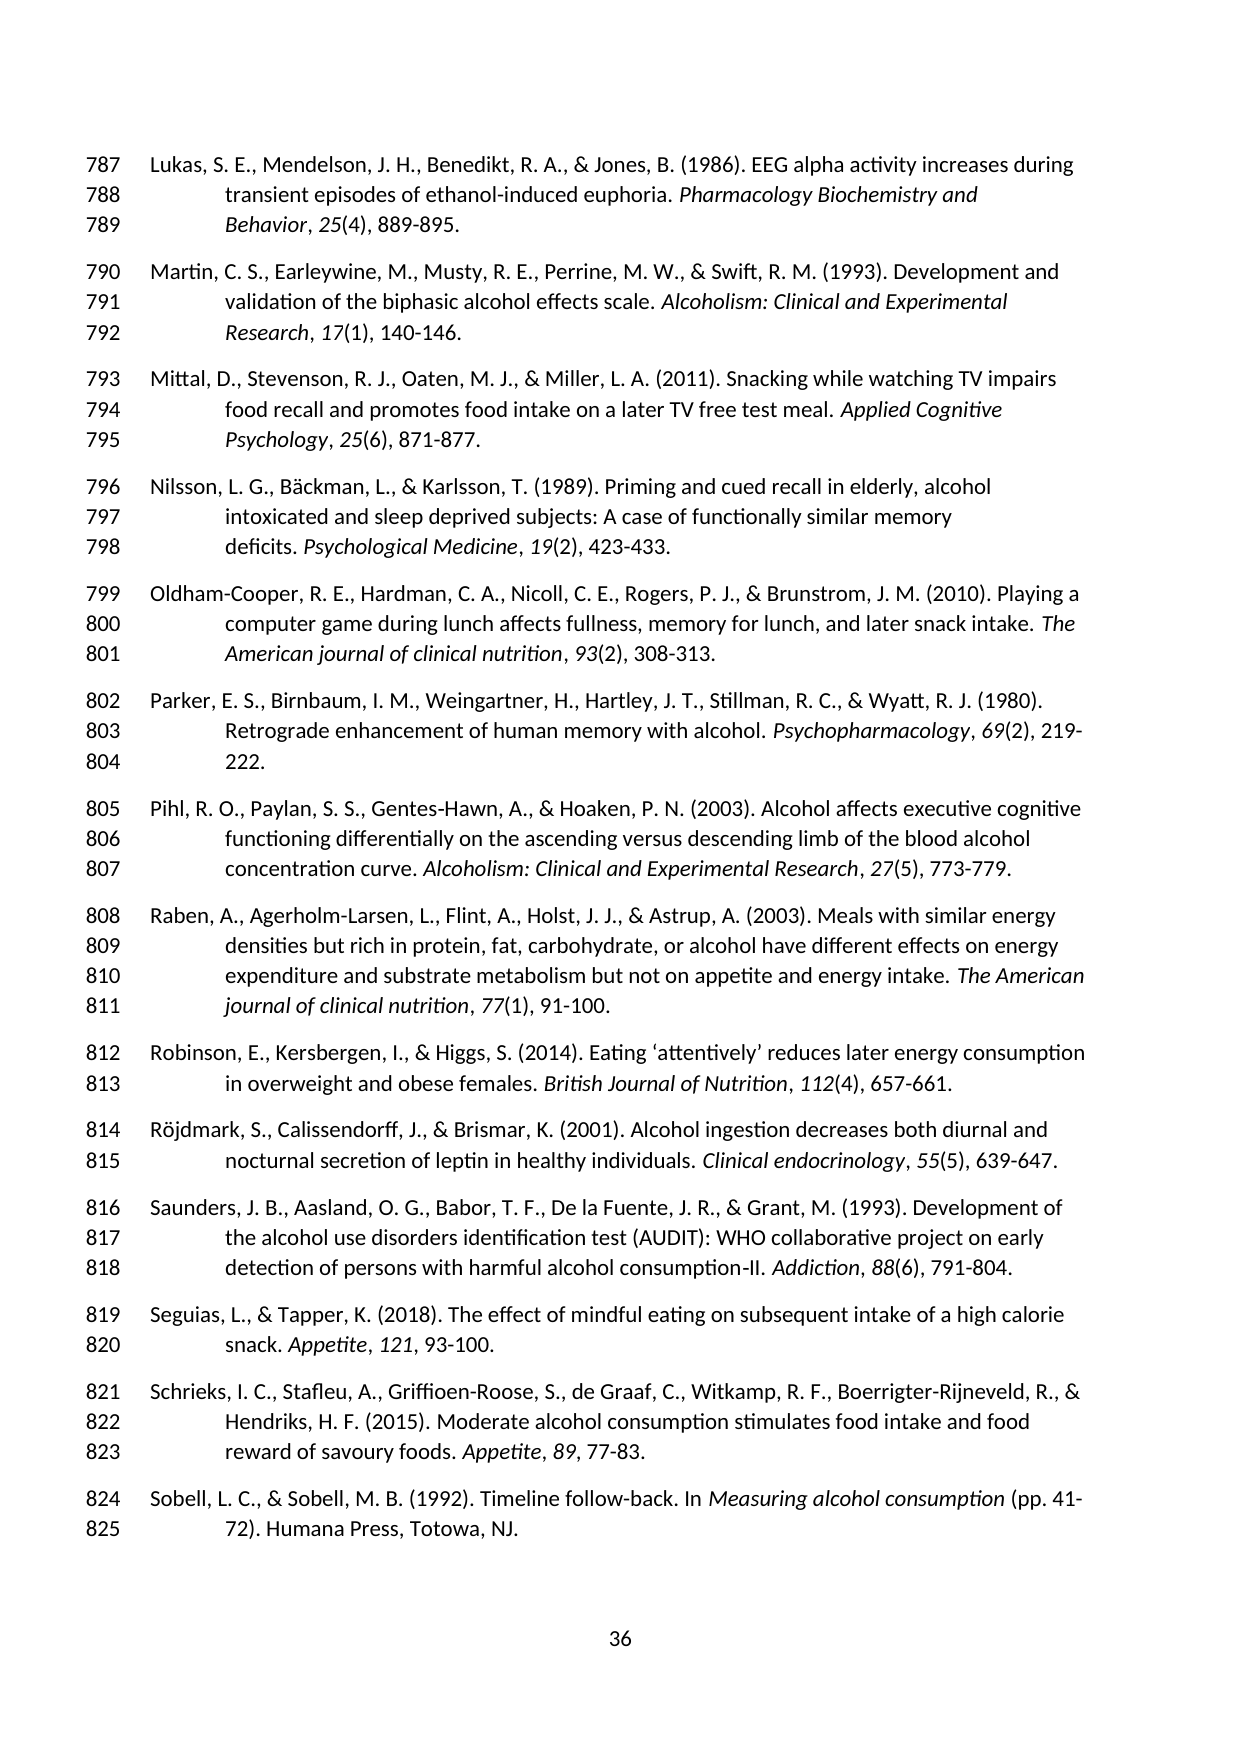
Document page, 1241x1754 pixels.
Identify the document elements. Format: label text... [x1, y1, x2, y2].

text Röjdmark, S., Calissendorff, J., & Brismar, K. (2001). Alcohol ingestion decreases both diurnal and nocturnal secretion of leptin in healthy individuals. Clinical endocrinology, 55(5), 639-647. [150, 1116, 1090, 1174]
text Nilsson, L. G., Bäckman, L., & Karlsson, T. (1989). Priming and cued recall in elderly, alcohol intoxicated and sleep deprived subjects: A case of functionally similar memory deficits. Psychological Medicine, 19(2), 423-433. [150, 472, 1090, 560]
text Martin, C. S., Earleywine, M., Musty, R. E., Perrine, M. W., & Swift, R. M. (1993). Development and validation of the biphasic alcohol effects scale. Alcoholism: Clinical and Experimental Research, 17(1), 140-146. [150, 257, 1090, 346]
text Robinson, E., Kersbergen, I., & Higgs, S. (2014). Eating ‘attentively’ reduces later energy consumption in overweight and obese females. British Journal of Nutrition, 112(4), 657-661. [150, 1038, 1090, 1097]
text Parker, E. S., Birnbaum, I. M., Weingartner, H., Hartley, J. T., Stillman, R. C., & Wyatt, R. J. (1980). Retrograde enhancement of human memory with alcohol. Psychopharmacology, 69(2), 219-222. [150, 686, 1090, 775]
text Lukas, S. E., Mendelson, J. H., Benedikt, R. A., & Jones, B. (1986). EEG alpha activity increases during transient episodes of ethanol-induced euphoria. Pharmacology Biochemistry and Behavior, 25(4), 889-895. [150, 150, 1090, 238]
text Oldham-Cooper, R. E., Hardman, C. A., Nicoll, C. E., Rogers, P. J., & Brunstrom, J. M. (2010). Playing a computer game during lunch affects fullness, memory for lunch, and later snack intake. The American journal of clinical nutrition, 93(2), 308-313. [150, 579, 1090, 668]
text Sobell, L. C., & Sobell, M. B. (1992). Timeline follow-back. In Measuring alcohol consumption (pp. 41-72). Humana Press, Totowa, NJ. [150, 1484, 1090, 1543]
text Raben, A., Agerholm-Larsen, L., Flint, A., Holst, J. J., & Astrup, A. (2003). Meals with similar energy densities but rich in protein, fat, carbohydrate, or alcohol have different effects on energy expenditure and substrate metabolism but not on appetite and energy intake. The American journal of clinical nutrition, 77(1), 91-100. [150, 901, 1090, 1020]
text Mittal, D., Stevenson, R. J., Oaten, M. J., & Miller, L. A. (2011). Snacking while watching TV impairs food recall and promotes food intake on a later TV free test meal. Applied Cognitive Psychology, 25(6), 871-877. [150, 364, 1090, 453]
text Saunders, J. B., Aasland, O. G., Babor, T. F., De la Fuente, J. R., & Grant, M. (1993). Development of the alcohol use disorders identification test (AUDIT): WHO collaborative project on early detection of persons with harmful alcohol consumption‐II. Addiction, 88(6), 791-804. [150, 1193, 1090, 1281]
text Seguias, L., & Tapper, K. (2018). The effect of mindful eating on subsequent intake of a high calorie snack. Appetite, 121, 93-100. [150, 1300, 1090, 1358]
text Schrieks, I. C., Stafleu, A., Griffioen-Roose, S., de Graaf, C., Witkamp, R. F., Boerrigter-Rijneveld, R., & Hendriks, H. F. (2015). Moderate alcohol consumption stimulates food intake and food reward of savoury foods. Appetite, 89, 77-83. [150, 1377, 1090, 1466]
text Pihl, R. O., Paylan, S. S., Gentes‐Hawn, A., & Hoaken, P. N. (2003). Alcohol affects executive cognitive functioning differentially on the ascending versus descending limb of the blood alcohol concentration curve. Alcoholism: Clinical and Experimental Research, 27(5), 773-779. [150, 794, 1090, 882]
